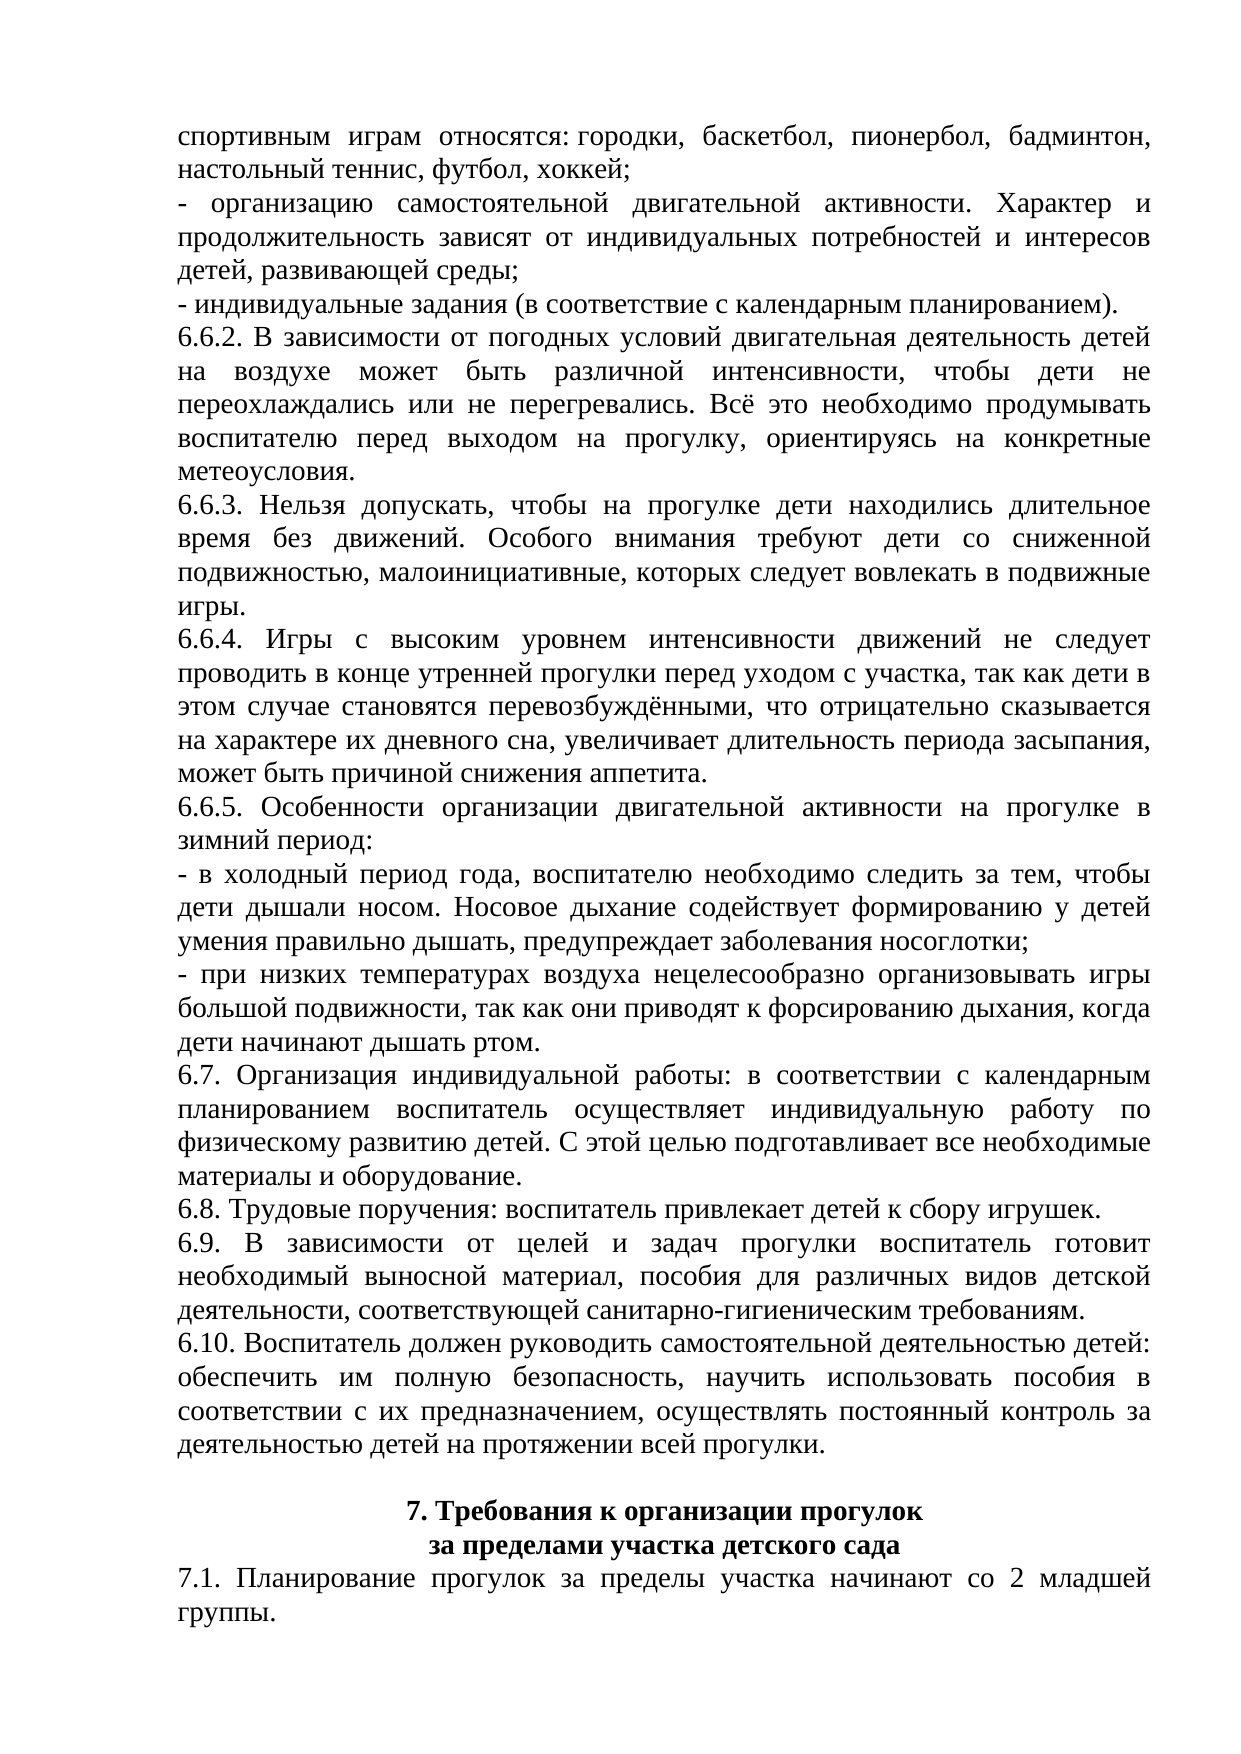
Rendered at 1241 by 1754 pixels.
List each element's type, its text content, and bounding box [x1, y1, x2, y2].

text 6.8. Трудовые поручения: воспитатель привлекает детей к сбору игрушек. [177, 1191, 1152, 1225]
text 6.10. Воспитатель должен руководить самостоятельной деятельностью детей: обеспечить им полную безопасность, научить использовать пособия в соответствии с их предназначением, осуществлять постоянный контроль за деятельностью детей на протяжении всей прогулки. [177, 1326, 1152, 1460]
text 6.6.4. Игры с высоким уровнем интенсивности движений не следует проводить в конце утренней прогулки перед уходом с участка, так как дети в этом случае становятся перевозбуждёнными, что отрицательно сказывается на характере их дневного сна, увеличивает длительность периода засыпания, может быть причиной снижения аппетита. [177, 621, 1152, 789]
text - при низких температурах воздуха нецелесообразно организовывать игры большой подвижности, так как они приводят к форсированию дыхания, когда дети начинают дышать ртом. [177, 957, 1152, 1057]
text 6.6.3. Нельзя допускать, чтобы на прогулке дети находились длительное время без движений. Особого внимания требуют дети со сниженной подвижностью, малоинициативные, которых следует вовлекать в подвижные игры. [177, 487, 1152, 621]
text 6.7. Организация индивидуальной работы: в соответствии с календарным планированием воспитатель осуществляет индивидуальную работу по физическому развитию детей. С этой целью подготавливает все необходимые материалы и оборудование. [177, 1057, 1152, 1191]
text за пределами участка детского сада [177, 1527, 1152, 1560]
text - индивидуальные задания (в соответствие с календарным планированием). [177, 286, 1152, 319]
text 6.6.2. В зависимости от погодных условий двигательная деятельность детей на воздухе может быть различной интенсивности, чтобы дети не переохлаждались или не перегревались. Всё это необходимо продумывать воспитателю перед выходом на прогулку, ориентируясь на конкретные метеоусловия. [177, 319, 1152, 487]
text - в холодный период года, воспитателю необходимо следить за тем, чтобы дети дышали носом. Носовое дыхание содействует формированию у детей умения правильно дышать, предупреждает заболевания носоглотки; [177, 856, 1152, 957]
text 6.9. В зависимости от целей и задач прогулки воспитатель готовит необходимый выносной материал, пособия для различных видов детской деятельности, соответствующей санитарно-гигиеническим требованиям. [177, 1225, 1152, 1326]
text 6.6.5. Особенности организации двигательной активности на прогулке в зимний период: [177, 789, 1152, 856]
text - организацию самостоятельной двигательной активности. Характер и продолжительность зависят от индивидуальных потребностей и интересов детей, развивающей среды; [177, 185, 1152, 286]
text 7. Требования к организации прогулок [177, 1493, 1152, 1527]
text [177, 118, 1152, 185]
text 7.1. Планирование прогулок за пределы участка начинают со 2 младшей группы. [177, 1560, 1152, 1627]
